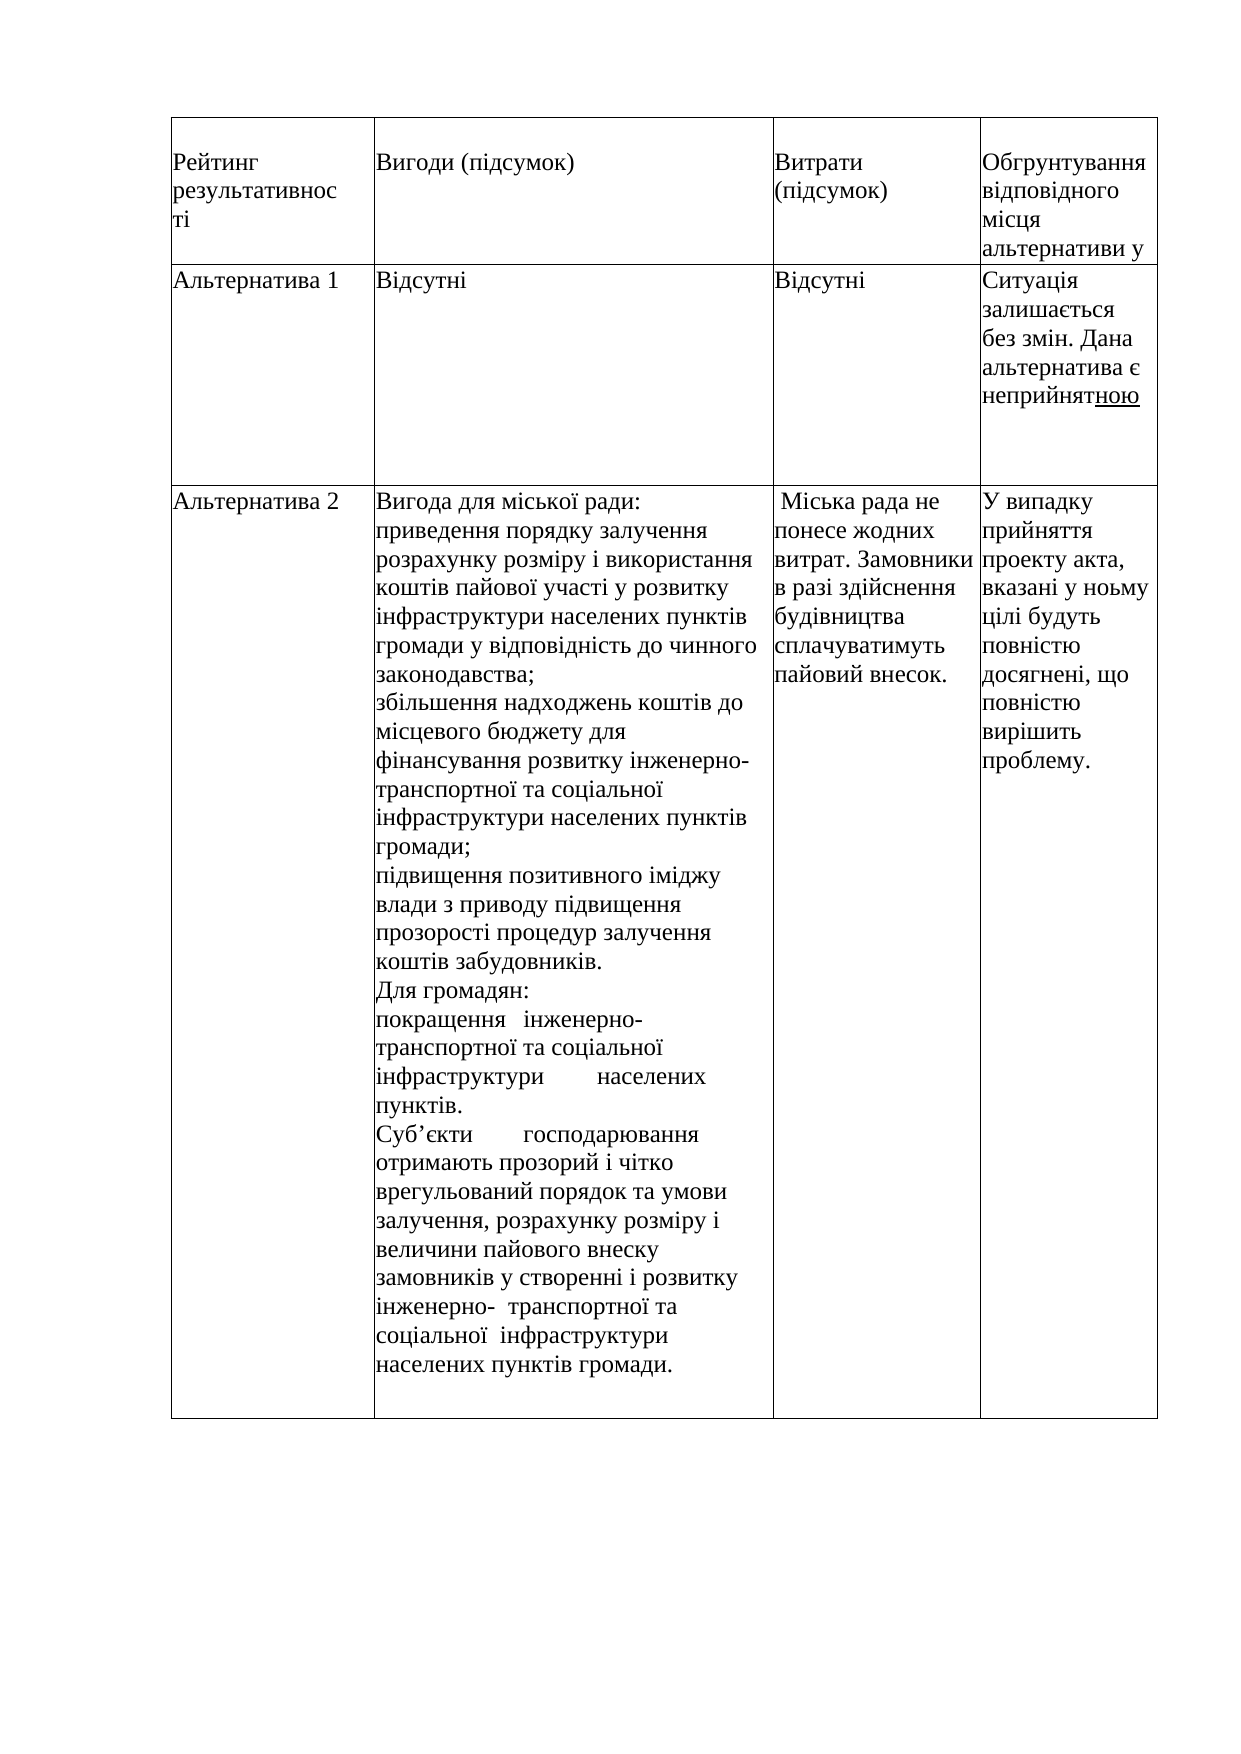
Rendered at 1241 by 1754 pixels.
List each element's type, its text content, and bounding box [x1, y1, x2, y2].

table_cell Альтернатива 2 [172, 486, 374, 1417]
table_header Вигоди (підсумок) [375, 118, 773, 264]
table_cell Відсутні [375, 265, 773, 485]
table_header Обгрунтування відповідного місця альтернативи у рейтингу [981, 118, 1157, 264]
table_header Витрати (підсумок) [774, 118, 980, 264]
table_cell Відсутні [774, 265, 980, 485]
table_header Рейтинг результативнос ті [172, 118, 374, 264]
table_cell Вигода для міської ради: приведення порядку залучення розрахунку розміру і використання коштів пайової участі у розвитку інфраструктури населених пунктів громади у відповідність до чинного законодавства; збільшення надходжень коштів до місцевого бюджету для фінансування розвитку інженерно- транспортної та соціальної інфраструктури населених пунктів громади; підвищення позитивного іміджу влади з приводу підвищення прозорості процедур залучення коштів забудовників. Для громадян: покращення інженерно- транспортної та соціальної інфраструктури населених пунктів. Суб’єкти господарювання отримають прозорий і чітко врегульований порядок та умови залучення, розрахунку розміру і величини пайового внеску замовників у створенні і розвитку інженерно- транспортної та соціальної інфраструктури населених пунктів громади. [375, 486, 773, 1417]
table_cell Альтернатива 1 [172, 265, 374, 485]
table_cell Міська рада не понесе жодних витрат. Замовники в разі здійснення будівництва сплачуватимуть пайовий внесок. [774, 486, 980, 1417]
table_cell Ситуація залишається без змін. Дана альтернатива є неприйнятною [981, 265, 1157, 485]
table_cell У випадку прийняття проекту акта, вказані у ноьму цілі будуть повністю досягнені, що повністю вирішить проблему. [981, 486, 1157, 1417]
